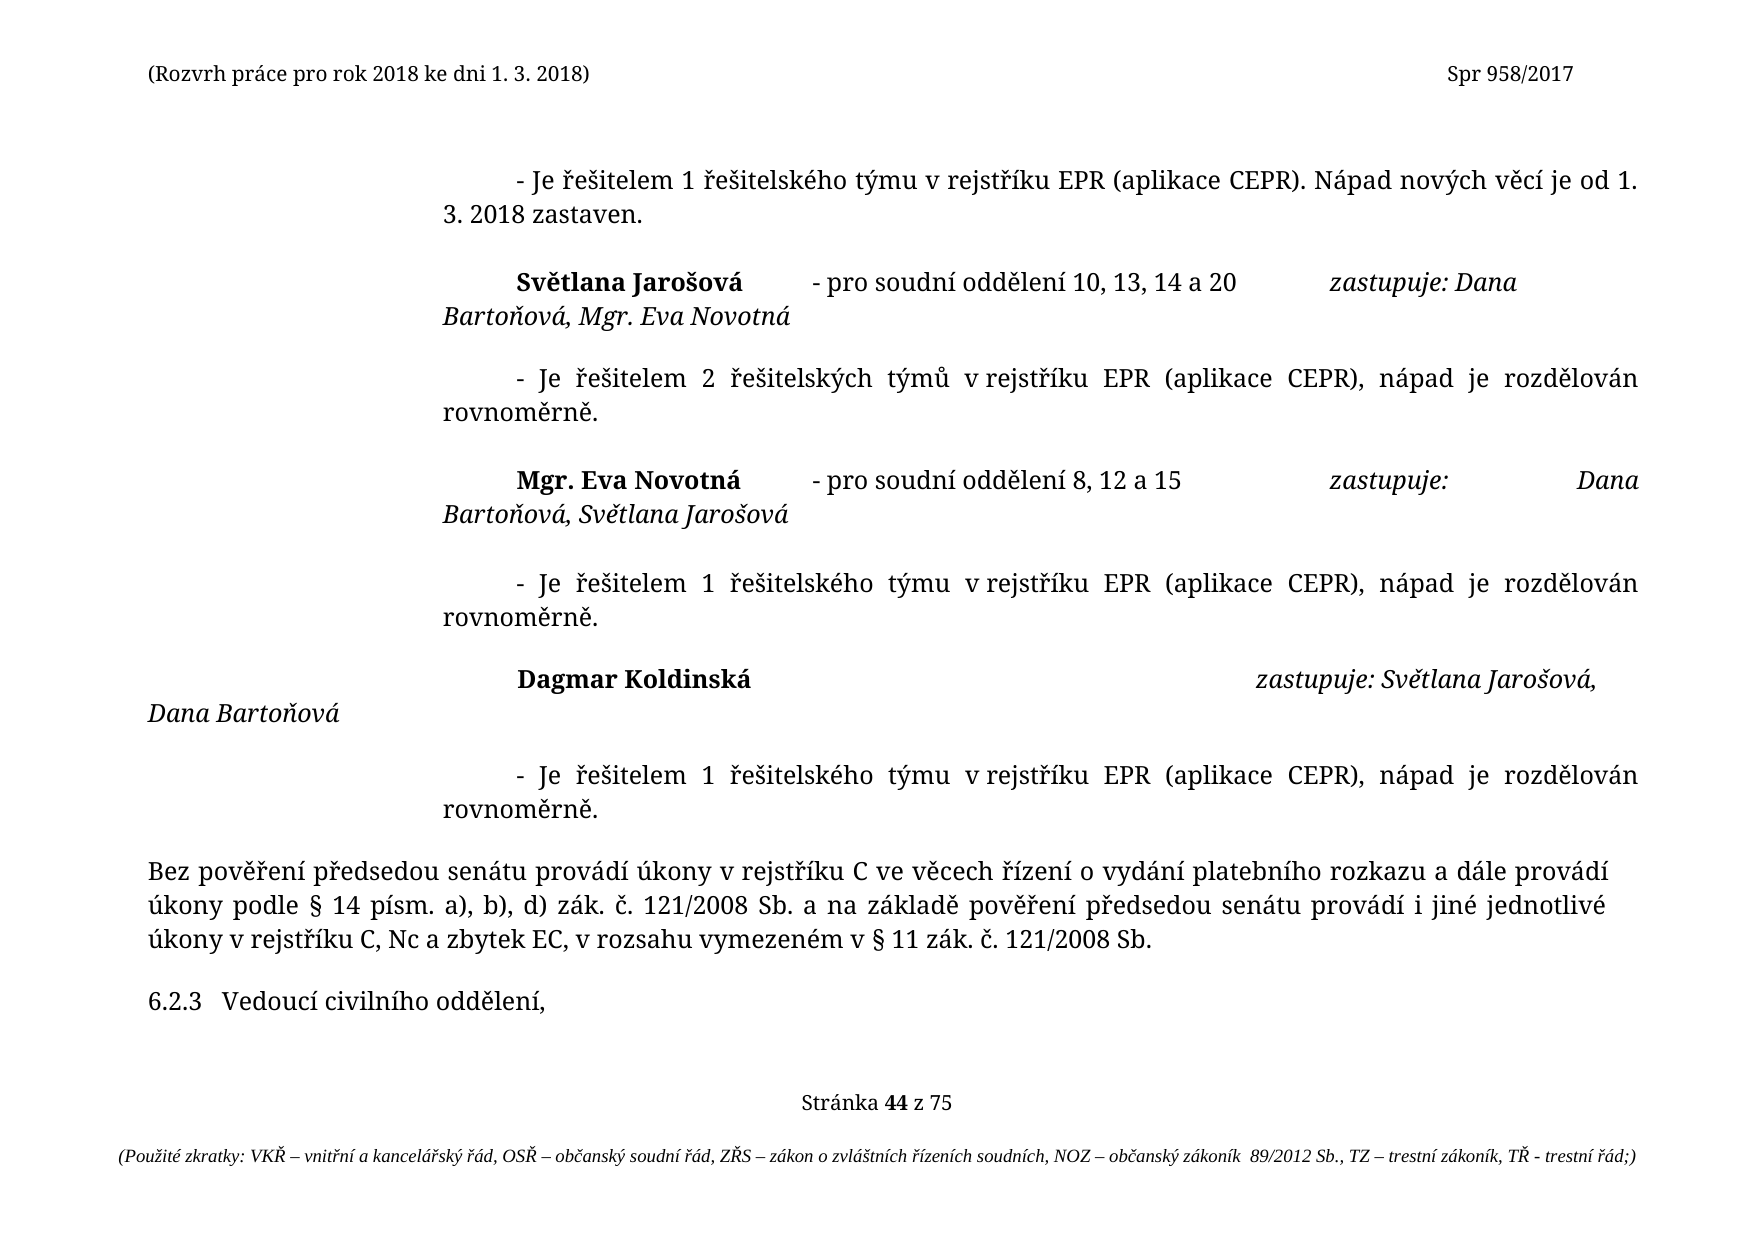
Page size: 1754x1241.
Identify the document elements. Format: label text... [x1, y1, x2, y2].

text Mgr. Eva Novotná - pro soudní oddělení 8, 12 a 15 zastupuje: Dana Bartoňová, Světlana Jarošová [443, 463, 1639, 531]
text Světlana Jarošová - pro soudní oddělení 10, 13, 14 a 20 zastupuje: Dana Bartoňová, Mgr. Eva Novotná [443, 265, 1624, 333]
text Bez pověření předsedou senátu provádí úkony v rejstříku C ve věcech řízení o vydání platebního rozkazu a dále provádí úkony podle § 14 písm. a), b), d) zák. č. 121/2008 Sb. a na základě pověření předsedou senátu provádí i jiné jednotlivé úkony v rejstříku C, Nc a zbytek EC, v rozsahu vymezeném v § 11 zák. č. 121/2008 Sb. [148, 854, 1609, 956]
text 6.2.3 Vedoucí civilního oddělení, [148, 984, 1606, 1018]
text - Je řešitelem 1 řešitelského týmu v rejstříku EPR (aplikace CEPR), nápad je rozdělován rovnoměrně. [443, 565, 1639, 633]
text Dagmar Koldinská zastupuje: Světlana Jarošová, Dana Bartoňová [148, 661, 1624, 729]
text - Je řešitelem 1 řešitelského týmu v rejstříku EPR (aplikace CEPR), nápad je rozdělován rovnoměrně. [443, 757, 1639, 826]
text - Je řešitelem 2 řešitelských týmů v rejstříku EPR (aplikace CEPR), nápad je rozdělován rovnoměrně. [443, 361, 1639, 429]
text - Je řešitelem 1 řešitelského týmu v rejstříku EPR (aplikace CEPR). Nápad nových věcí je od 1. 3. 2018 zastaven. [443, 162, 1639, 231]
